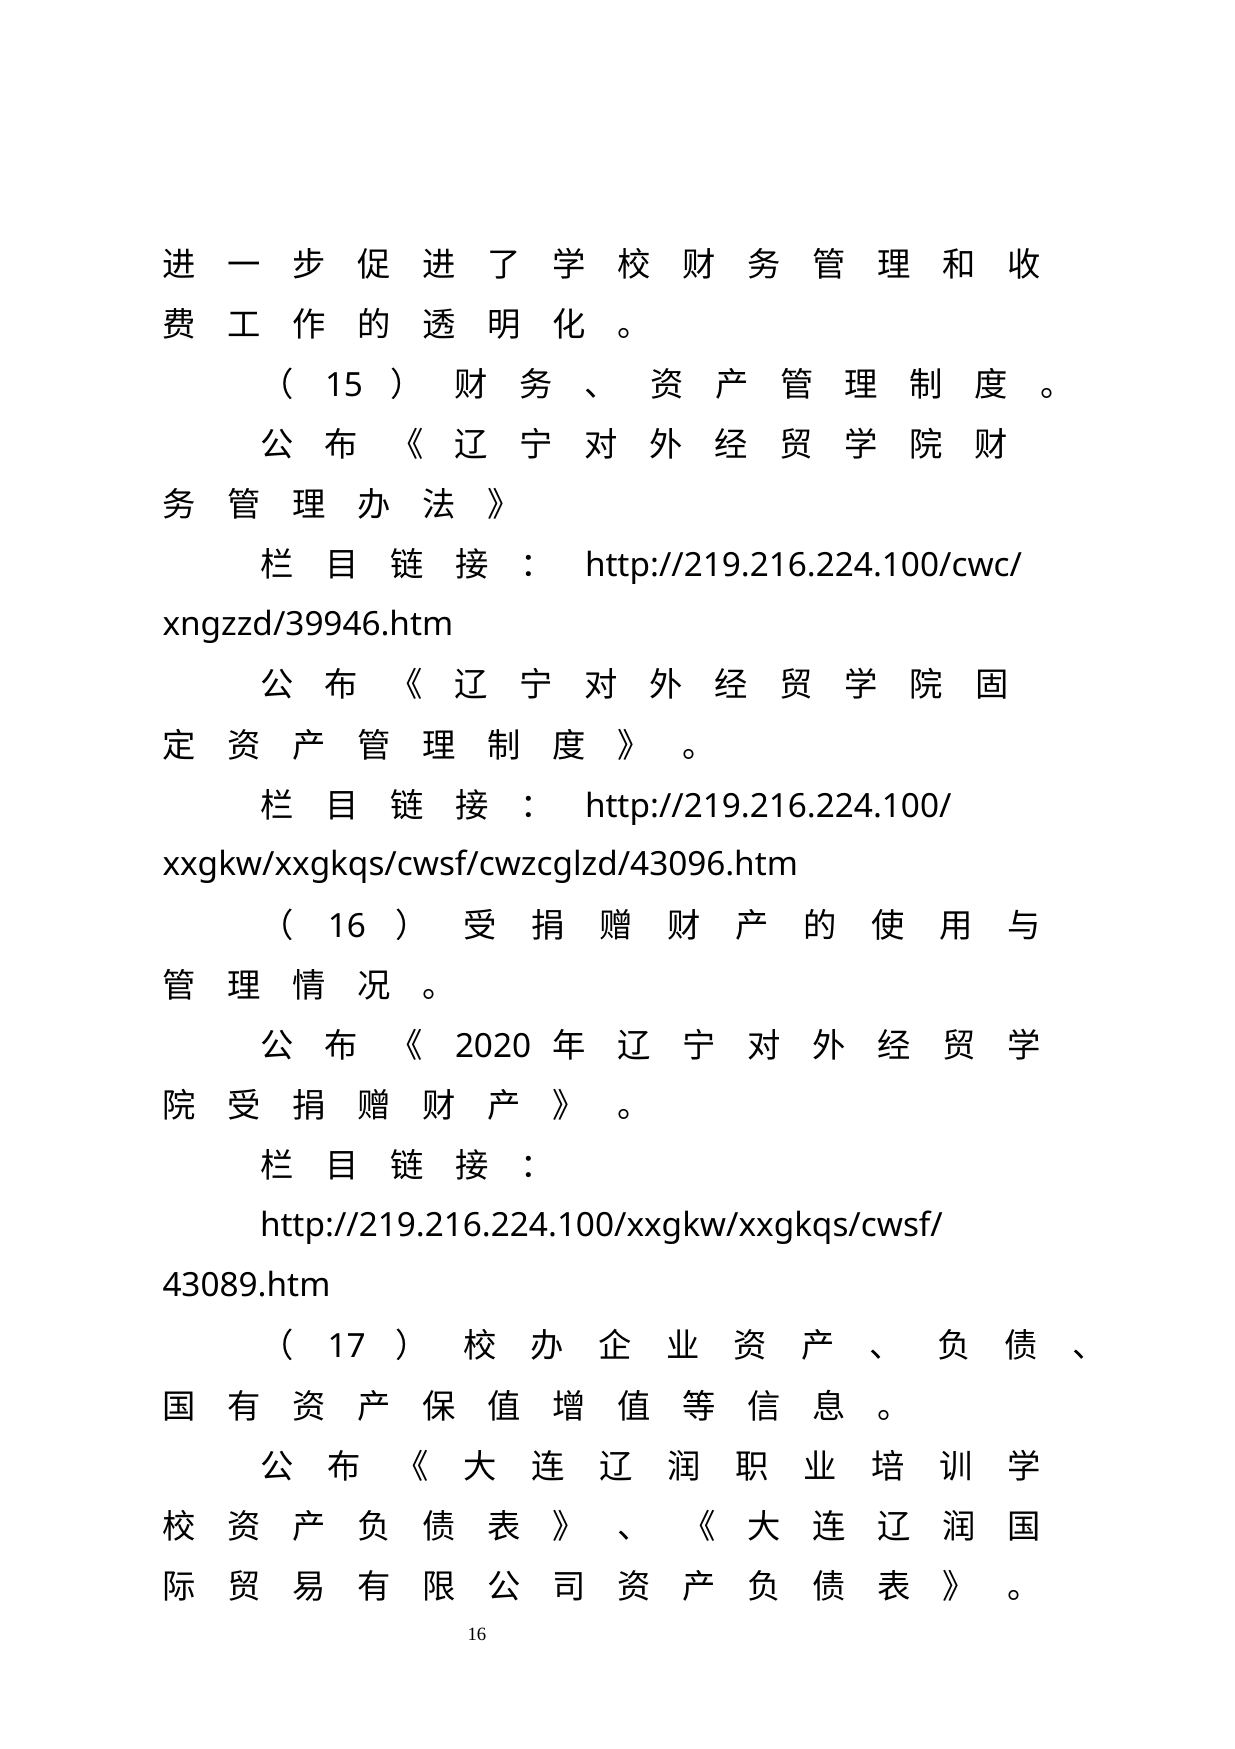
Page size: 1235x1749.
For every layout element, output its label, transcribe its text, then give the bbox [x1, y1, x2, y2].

text 栏目链接：http://219.216.224.100/cwc/xngzzd/39946.htm [162, 532, 1072, 652]
text （16）受捐赠财产的使用与管理情况。 [162, 893, 1072, 1013]
text 公布《2020年辽宁对外经贸学院受捐赠财产》。 [162, 1013, 1072, 1133]
text http://219.216.224.100/xxgkw/xxgkqs/cwsf/43089.htm [162, 1193, 1072, 1313]
text （15）财务、资产管理制度。 [162, 352, 1072, 412]
text 公布《辽宁对外经贸学院固定资产管理制度》。 [162, 652, 1072, 772]
text 公布《大连辽润职业培训学校资产负债表》、《大连辽润国际贸易有限公司资产负债表》。 [162, 1434, 1072, 1614]
text （17）校办企业资产、负债、国有资产保值增值等信息。 [162, 1313, 1072, 1434]
text 栏目链接：http://219.216.224.100/xxgkw/xxgkqs/cwsf/cwzcglzd/43096.htm [162, 772, 1072, 893]
text 公布《辽宁对外经贸学院财务管理办法》 [162, 412, 1072, 532]
text 栏目链接： [162, 1133, 1072, 1193]
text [162, 232, 1072, 352]
